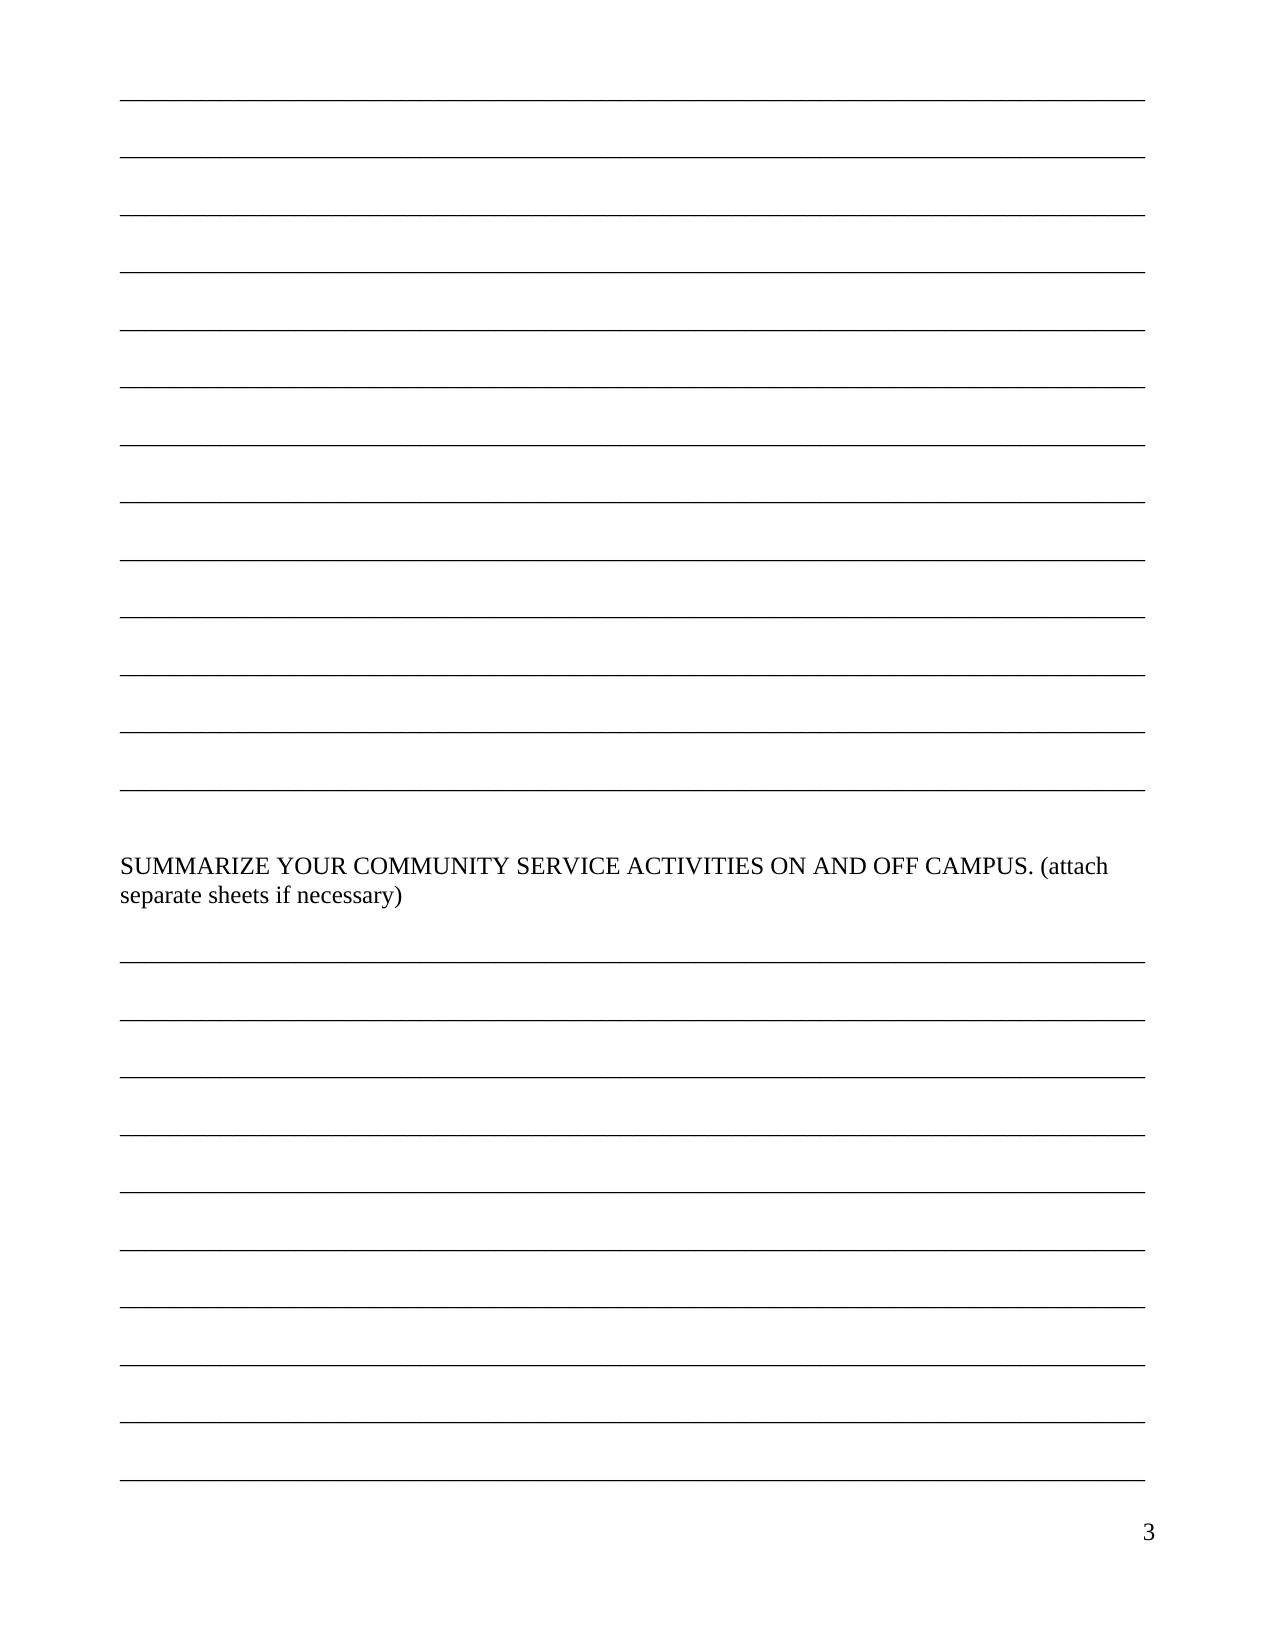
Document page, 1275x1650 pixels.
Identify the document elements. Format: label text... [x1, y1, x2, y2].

text __________________________________________________________________________________ [120, 362, 1155, 391]
text __________________________________________________________________________________ [120, 247, 1155, 276]
text __________________________________________________________________________________ [120, 650, 1155, 679]
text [120, 75, 1155, 104]
text __________________________________________________________________________________ [120, 1052, 1155, 1081]
text __________________________________________________________________________________ [120, 420, 1155, 449]
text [120, 190, 1155, 219]
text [120, 132, 1155, 161]
text __________________________________________________________________________________ [120, 1397, 1155, 1426]
text __________________________________________________________________________________ [120, 1225, 1155, 1254]
text __________________________________________________________________________________ [120, 535, 1155, 564]
text __________________________________________________________________________________ [120, 1340, 1155, 1369]
text __________________________________________________________________________________ [120, 1282, 1155, 1311]
text SUMMARIZE YOUR COMMUNITY SERVICE ACTIVITIES ON AND OFF CAMPUS. (attach separate sheets if necessary) [120, 851, 1155, 909]
text __________________________________________________________________________________ [120, 937, 1155, 966]
text __________________________________________________________________________________ [120, 305, 1155, 334]
text __________________________________________________________________________________ [120, 1167, 1155, 1196]
text __________________________________________________________________________________ [120, 707, 1155, 736]
text __________________________________________________________________________________ [120, 765, 1155, 794]
text __________________________________________________________________________________ [120, 995, 1155, 1024]
text __________________________________________________________________________________ [120, 592, 1155, 621]
text __________________________________________________________________________________ [120, 1110, 1155, 1139]
text __________________________________________________________________________________ [120, 477, 1155, 506]
text __________________________________________________________________________________ [120, 1455, 1155, 1484]
